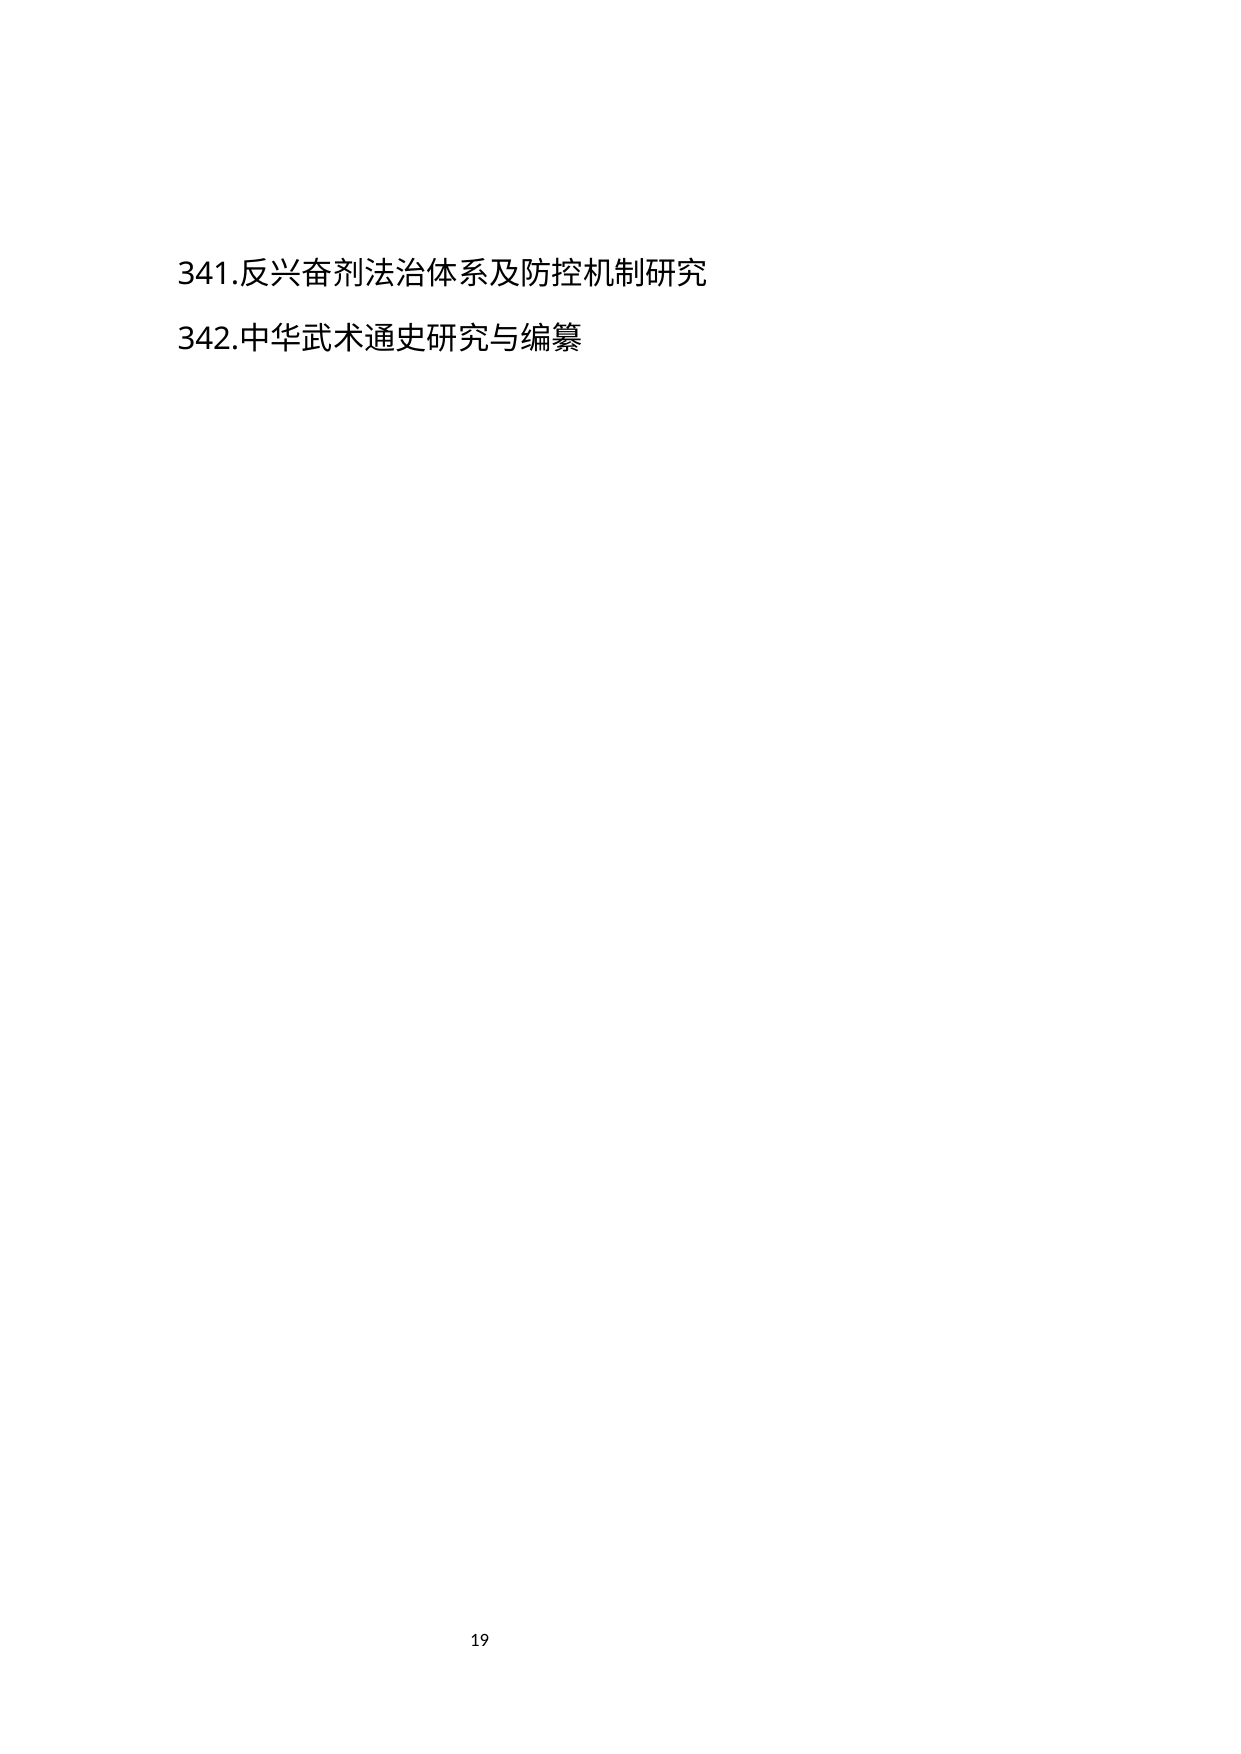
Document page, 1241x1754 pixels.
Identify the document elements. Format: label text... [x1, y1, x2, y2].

text 342.中华武术通史研究与编纂 [177, 304, 1063, 369]
text 341.反兴奋剂法治体系及防控机制研究 [177, 239, 1063, 304]
